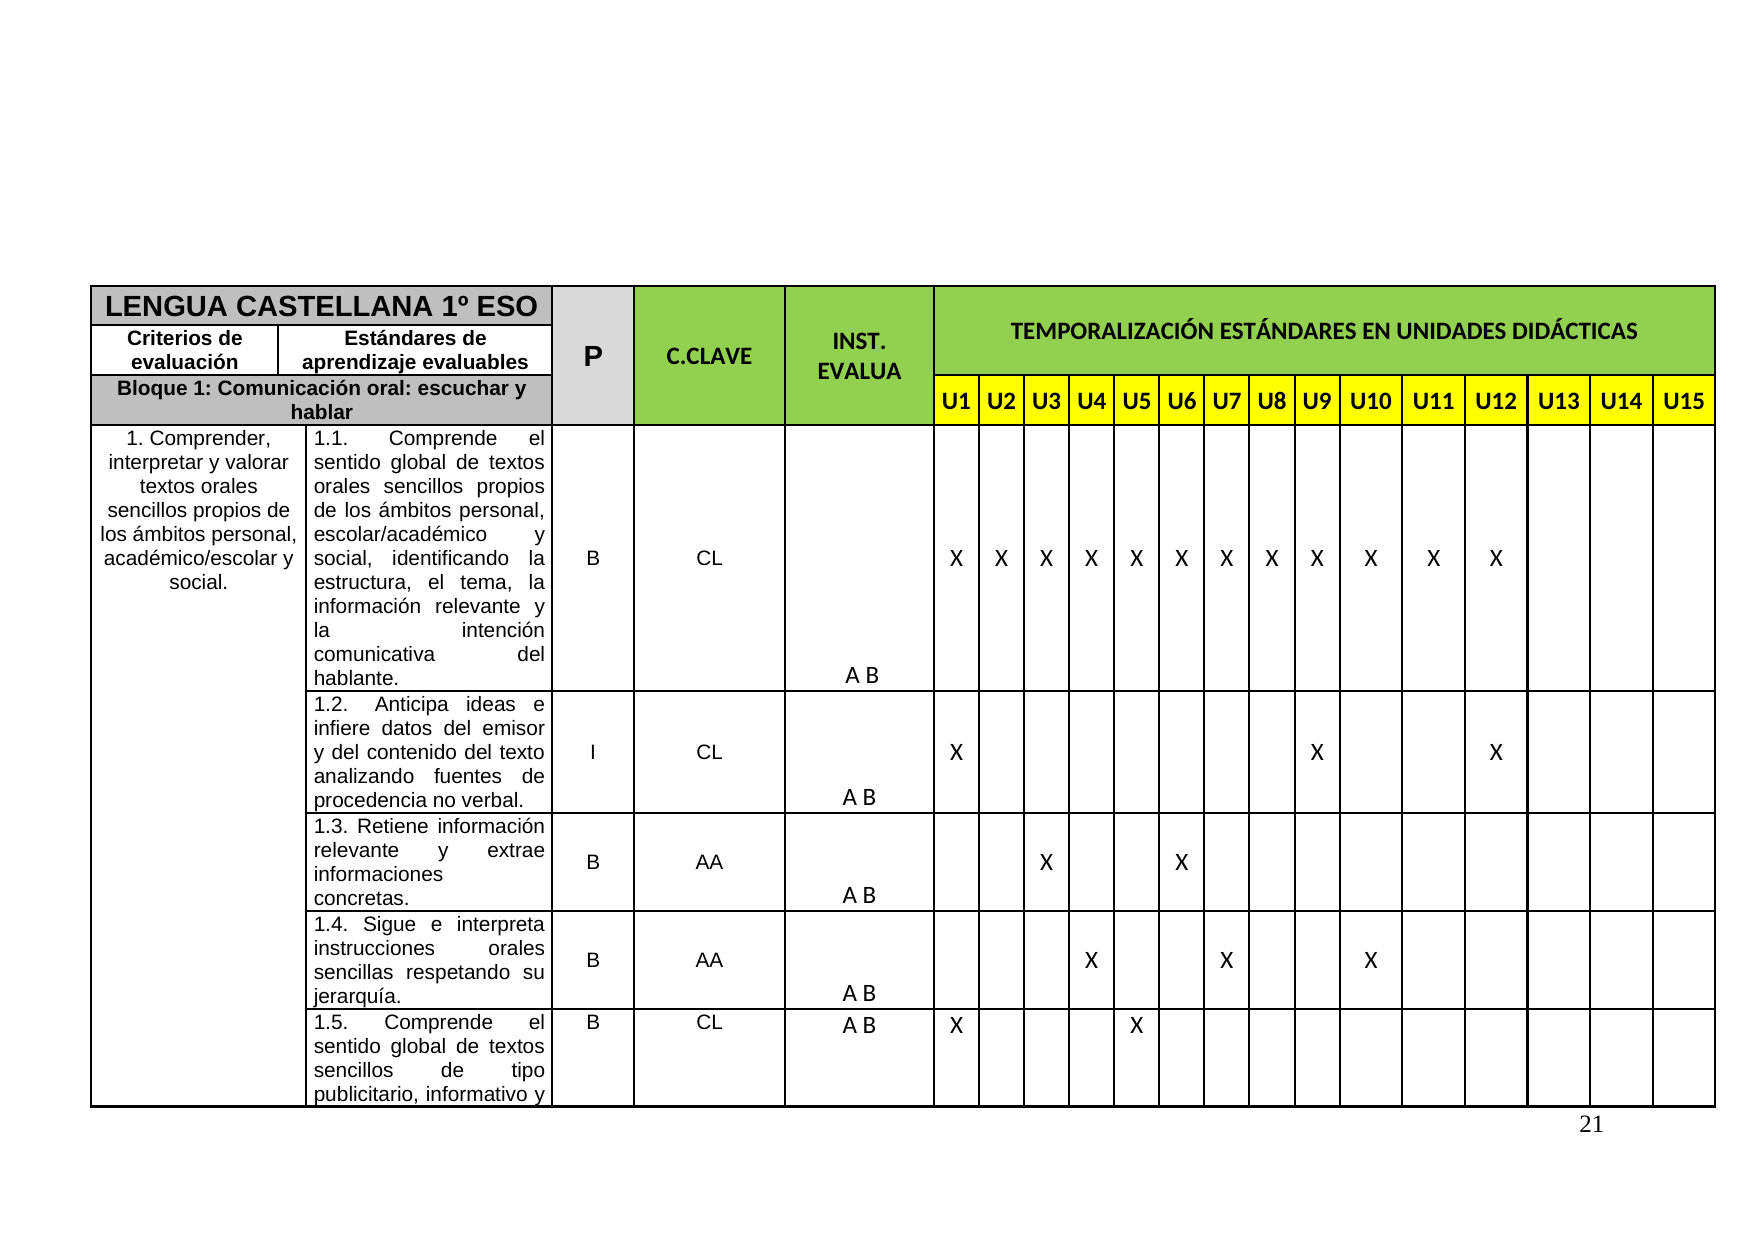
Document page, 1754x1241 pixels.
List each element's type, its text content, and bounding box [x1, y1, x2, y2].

table_cell [1296, 1010, 1339, 1105]
table_cell U14 [1591, 376, 1652, 424]
table_cell [1025, 692, 1068, 812]
table_cell [980, 814, 1023, 909]
table_cell [1296, 814, 1339, 909]
table_cell [1160, 1010, 1203, 1105]
table_cell X [1296, 692, 1339, 812]
table_cell Criterios de evaluación [92, 326, 277, 374]
table_cell X [1070, 426, 1113, 690]
table_cell [1341, 814, 1401, 909]
table_header INST. EVALUA [786, 287, 933, 424]
table_cell [935, 814, 978, 909]
table_cell 1. Comprender, interpretar y valorar textos orales sencillos propios de los ámbitos personal, académico/escolar y social. [92, 426, 305, 1105]
table_cell [1070, 814, 1113, 909]
table_cell Bloque 1: Comunicación oral: escuchar y hablar [92, 376, 551, 424]
table_cell [1466, 912, 1526, 1007]
table_cell [935, 912, 978, 1007]
table_cell [980, 912, 1023, 1007]
table_cell [1529, 692, 1589, 812]
table_cell [1205, 814, 1248, 909]
table_cell A B [786, 814, 933, 909]
table_cell B [553, 912, 633, 1007]
table_header LENGUA CASTELLANA 1º ESO [92, 287, 551, 324]
table_cell [1205, 1010, 1248, 1105]
table_cell [1025, 1010, 1068, 1105]
table_cell [1070, 692, 1113, 812]
table_cell CL [635, 1010, 784, 1105]
table_cell [980, 692, 1023, 812]
table_cell [1654, 814, 1714, 909]
table_cell U12 [1466, 376, 1526, 424]
table_cell [1296, 912, 1339, 1007]
table_cell B [553, 1010, 633, 1105]
table_cell [1591, 692, 1652, 812]
table_cell X [1403, 426, 1464, 690]
table_cell A B [786, 912, 933, 1007]
table_cell X [935, 426, 978, 690]
table_cell X [1115, 1010, 1158, 1105]
table_cell X [1205, 912, 1248, 1007]
table_cell Estándares de aprendizaje evaluables [279, 326, 551, 374]
table_cell [1529, 912, 1589, 1007]
table_cell U2 [980, 376, 1023, 424]
table_cell 1.4. Sigue e interpreta instrucciones orales sencillas respetando su jerarquía. [307, 912, 551, 1007]
table_cell [1591, 1010, 1652, 1105]
table_cell [1654, 426, 1714, 690]
table_cell [1591, 912, 1652, 1007]
table_cell [1115, 814, 1158, 909]
table_cell X [1296, 426, 1339, 690]
table_cell A B [786, 426, 933, 690]
table_cell X [1115, 426, 1158, 690]
table_cell X [1250, 426, 1294, 690]
table_header C.CLAVE [635, 287, 784, 424]
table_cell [307, 1010, 551, 1105]
table_cell [1403, 692, 1464, 812]
table_cell A B [786, 692, 933, 812]
table_cell X [935, 692, 978, 812]
table_cell [1250, 814, 1294, 909]
table_cell [1591, 814, 1652, 909]
table_cell X [1341, 912, 1401, 1007]
table_cell [1591, 426, 1652, 690]
table_cell [1341, 692, 1401, 812]
table_cell I [553, 692, 633, 812]
table_cell [1250, 1010, 1294, 1105]
table_cell AA [635, 814, 784, 909]
table_cell [1115, 692, 1158, 812]
table_cell [1529, 1010, 1589, 1105]
table_cell [1341, 1010, 1401, 1105]
table_cell U10 [1341, 376, 1401, 424]
table_cell 1.1. Comprende el sentido global de textos orales sencillos propios de los ámbitos personal, escolar/académico y social, identificando la estructura, el tema, la información relevante y la intención comunicativa del hablante. [307, 426, 551, 690]
table_cell X [1070, 912, 1113, 1007]
table_cell [1250, 692, 1294, 812]
table_cell X [980, 426, 1023, 690]
table_cell X [1025, 426, 1068, 690]
table_cell U9 [1296, 376, 1339, 424]
table_cell [980, 1010, 1023, 1105]
table_cell [1403, 912, 1464, 1007]
table_cell [1654, 692, 1714, 812]
table_header TEMPORALIZACIÓN ESTÁNDARES EN UNIDADES DIDÁCTICAS [935, 287, 1714, 374]
table_cell X [1205, 426, 1248, 690]
table_cell [1403, 1010, 1464, 1105]
table_cell X [1466, 692, 1526, 812]
table_cell [1403, 814, 1464, 909]
table_cell X [1160, 814, 1203, 909]
table_cell U7 [1205, 376, 1248, 424]
table_cell A B [786, 1010, 933, 1105]
table_cell 1.2. Anticipa ideas e infiere datos del emisor y del contenido del texto analizando fuentes de procedencia no verbal. [307, 692, 551, 812]
table_cell U8 [1250, 376, 1294, 424]
table_cell U3 [1025, 376, 1068, 424]
table_cell CL [635, 426, 784, 690]
table_cell 1.3. Retiene información relevante y extrae informaciones concretas. [307, 814, 551, 909]
table_cell X [1025, 814, 1068, 909]
table_cell [1529, 426, 1589, 690]
table_cell U15 [1654, 376, 1714, 424]
table_cell U11 [1403, 376, 1464, 424]
table_cell B [553, 426, 633, 690]
table_cell X [1466, 426, 1526, 690]
table_cell [1115, 912, 1158, 1007]
table_header P [553, 287, 633, 424]
table_cell X [1160, 426, 1203, 690]
table_cell U1 [935, 376, 978, 424]
table_cell U4 [1070, 376, 1113, 424]
table_cell [1466, 814, 1526, 909]
table_cell AA [635, 912, 784, 1007]
table_cell [1205, 692, 1248, 812]
table_cell [1466, 1010, 1526, 1105]
table_cell U13 [1529, 376, 1589, 424]
table_cell CL [635, 692, 784, 812]
table_cell [1529, 814, 1589, 909]
table_cell X [1341, 426, 1401, 690]
table_cell [1250, 912, 1294, 1007]
table_cell U5 [1115, 376, 1158, 424]
table_cell [1654, 912, 1714, 1007]
table_cell U6 [1160, 376, 1203, 424]
table_cell X [935, 1010, 978, 1105]
table_cell [1654, 1010, 1714, 1105]
table_cell [1025, 912, 1068, 1007]
table_cell B [553, 814, 633, 909]
table_cell [1160, 912, 1203, 1007]
table_cell [1070, 1010, 1113, 1105]
table_cell [1160, 692, 1203, 812]
